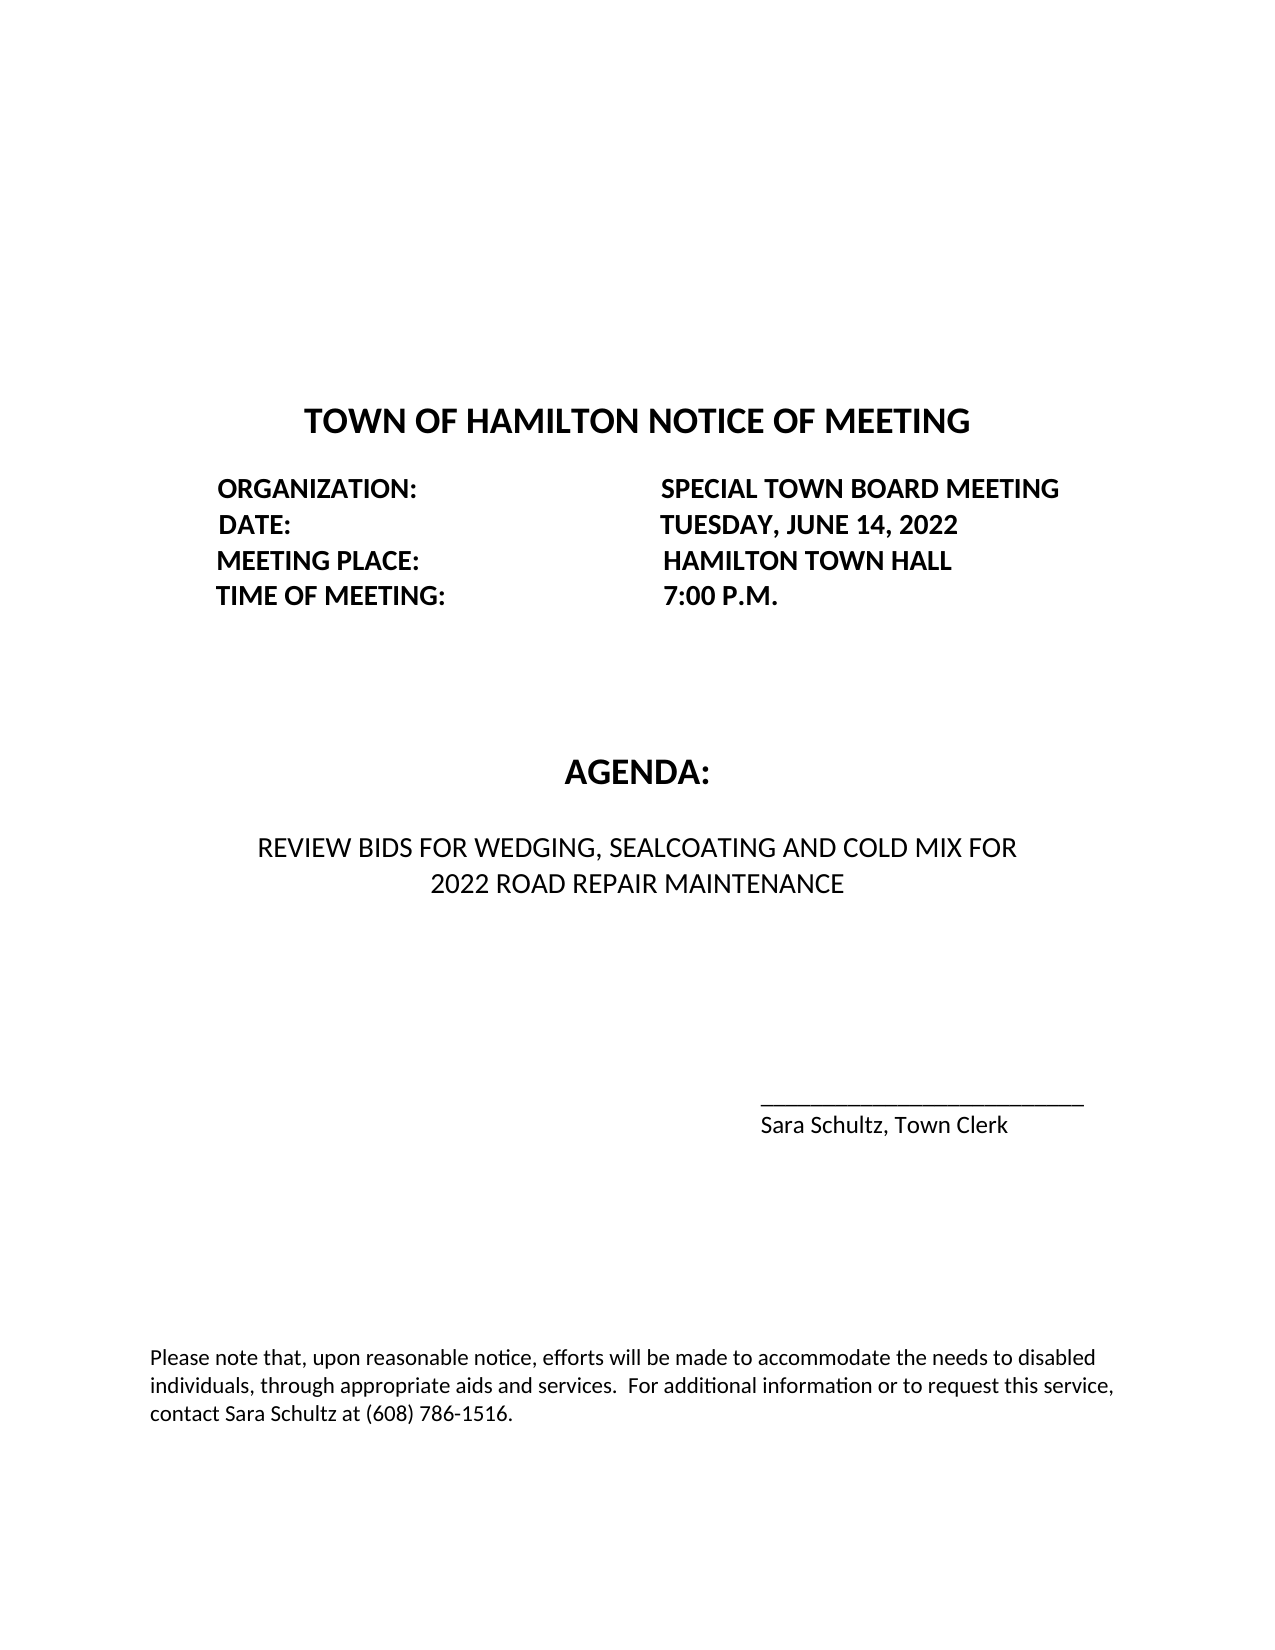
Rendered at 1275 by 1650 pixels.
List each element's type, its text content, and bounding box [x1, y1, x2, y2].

text 2022 ROAD REPAIR MAINTENANCE [150, 865, 1125, 901]
text Please note that, upon reasonable notice, efforts will be made to accommodate the needs to disabled individuals, through appropriate aids and services. For additional information or to request this service, contact Sara Schultz at (608) 786-1516. [150, 1343, 1125, 1428]
text Sara Schultz, Town Clerk [150, 1109, 1125, 1140]
text DATE: TUESDAY, JUNE 14, 2022 [150, 506, 1125, 542]
text TOWN OF HAMILTON NOTICE OF MEETING [150, 397, 1125, 443]
text MEETING PLACE: HAMILTON TOWN HALL [150, 542, 1125, 577]
text REVIEW BIDS FOR WEDGING, SEALCOATING AND COLD MIX FOR [150, 829, 1125, 865]
text TIME OF MEETING: 7:00 P.M. [150, 577, 1125, 613]
text AGENDA: [150, 748, 1125, 794]
text __________________________ [150, 1079, 1125, 1109]
text ORGANIZATION: SPECIAL TOWN BOARD MEETING [150, 471, 1125, 506]
